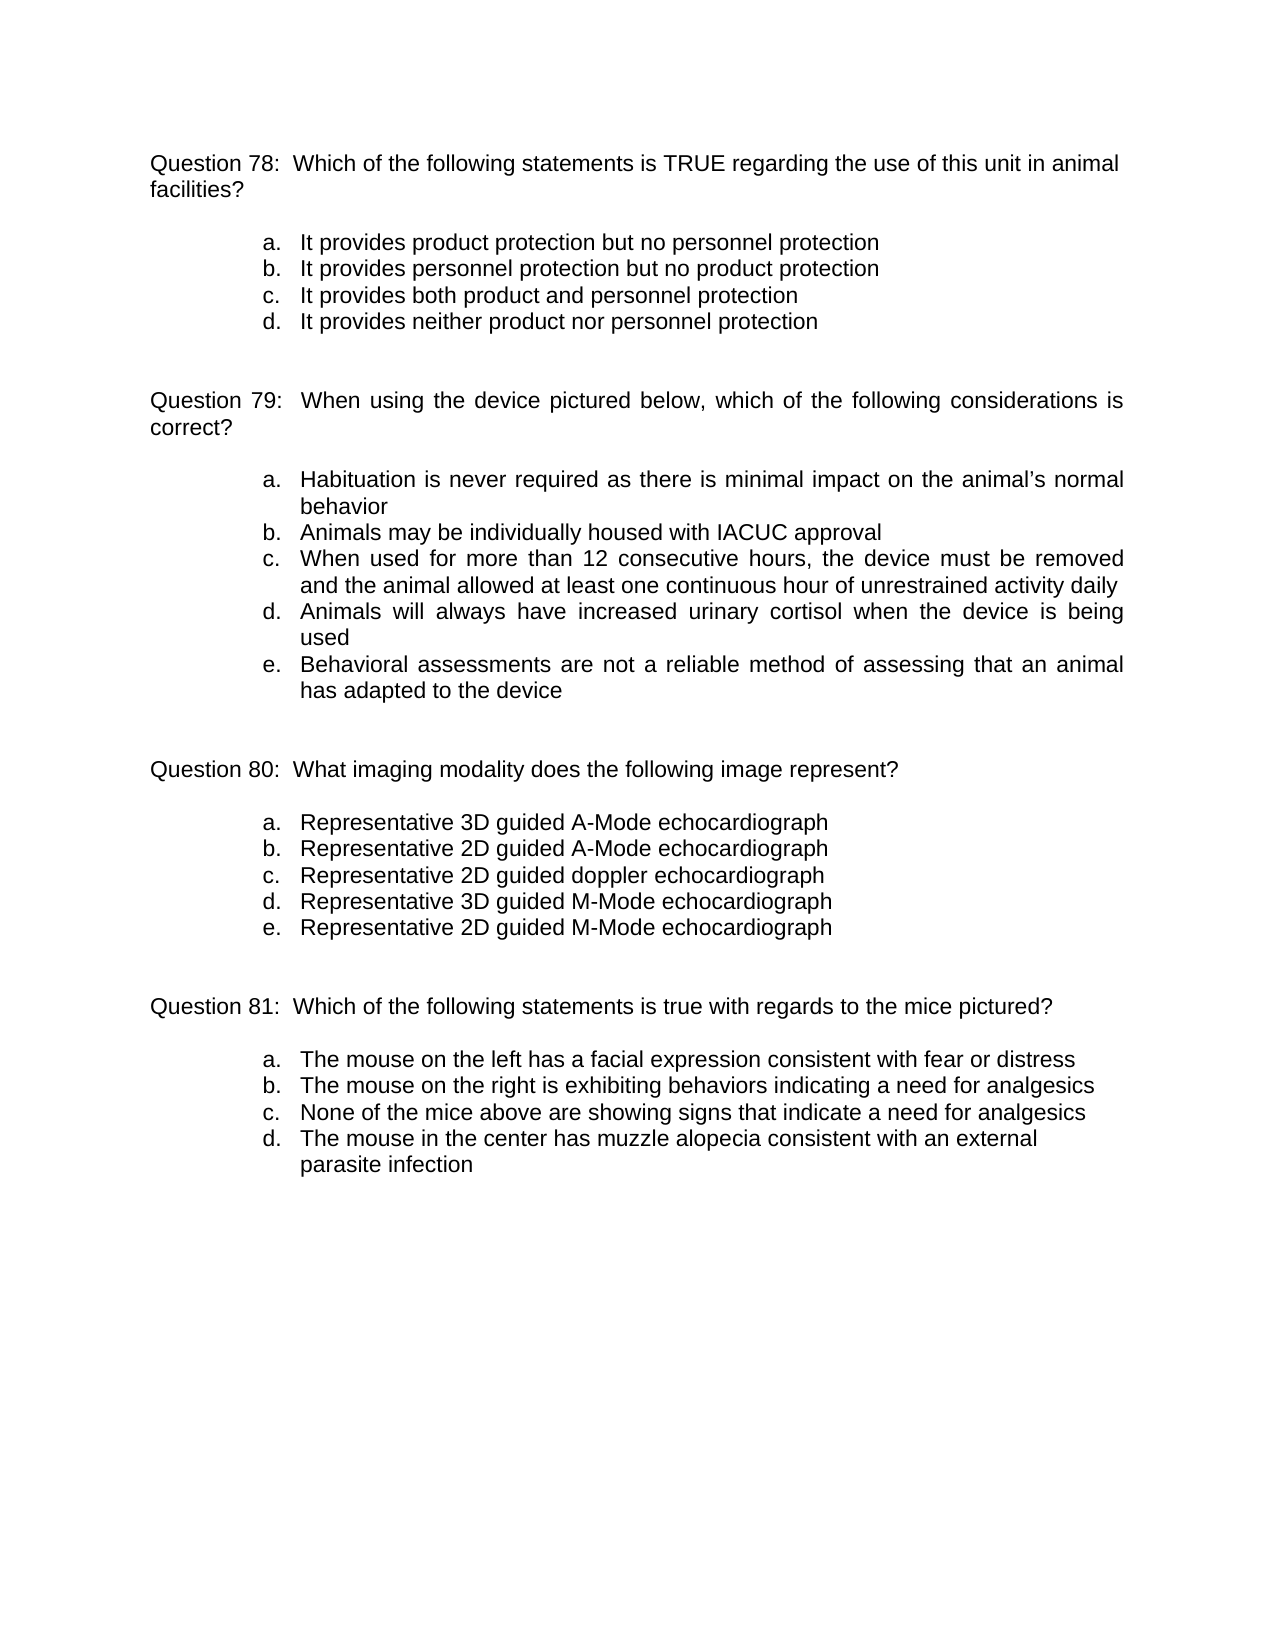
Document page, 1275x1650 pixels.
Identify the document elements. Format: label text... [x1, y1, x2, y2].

list The mouse on the left has a facial expression consistent with fear or distress [262, 1046, 1125, 1072]
text Question 80: What imaging modality does the following image represent? [150, 756, 1125, 782]
list Representative 3D guided M-Mode echocardiograph [262, 888, 1125, 914]
list None of the mice above are showing signs that indicate a need for analgesics [262, 1099, 1125, 1125]
list It provides neither product nor personnel protection [262, 308, 1125, 334]
list The mouse in the center has muzzle alopecia consistent with an external parasite infection [262, 1125, 1125, 1178]
list It provides personnel protection but no product protection [262, 255, 1125, 282]
text Question 81: Which of the following statements is true with regards to the mice pictured? [150, 993, 1125, 1020]
list When used for more than 12 consecutive hours, the device must be removed and the animal allowed at least one continuous hour of unrestrained activity daily [262, 545, 1125, 598]
list Representative 3D guided A-Mode echocardiograph [262, 809, 1125, 835]
text Question 78: Which of the following statements is TRUE regarding the use of this unit in animal facilities? [150, 150, 1125, 203]
list Behavioral assessments are not a reliable method of assessing that an animal has adapted to the device [262, 651, 1125, 703]
list Representative 2D guided doppler echocardiograph [262, 862, 1125, 888]
text Question 79: When using the device pictured below, which of the following considerations is correct? [150, 387, 1125, 440]
list Animals will always have increased urinary cortisol when the device is being used [262, 598, 1125, 651]
list Animals may be individually housed with IACUC approval [262, 519, 1125, 545]
list It provides both product and personnel protection [262, 282, 1125, 308]
list It provides product protection but no personnel protection [262, 229, 1125, 255]
list Representative 2D guided A-Mode echocardiograph [262, 835, 1125, 862]
list The mouse on the right is exhibiting behaviors indicating a need for analgesics [262, 1072, 1125, 1099]
list Habituation is never required as there is minimal impact on the animal’s normal behavior [262, 466, 1125, 519]
list Representative 2D guided M-Mode echocardiograph [262, 914, 1125, 941]
